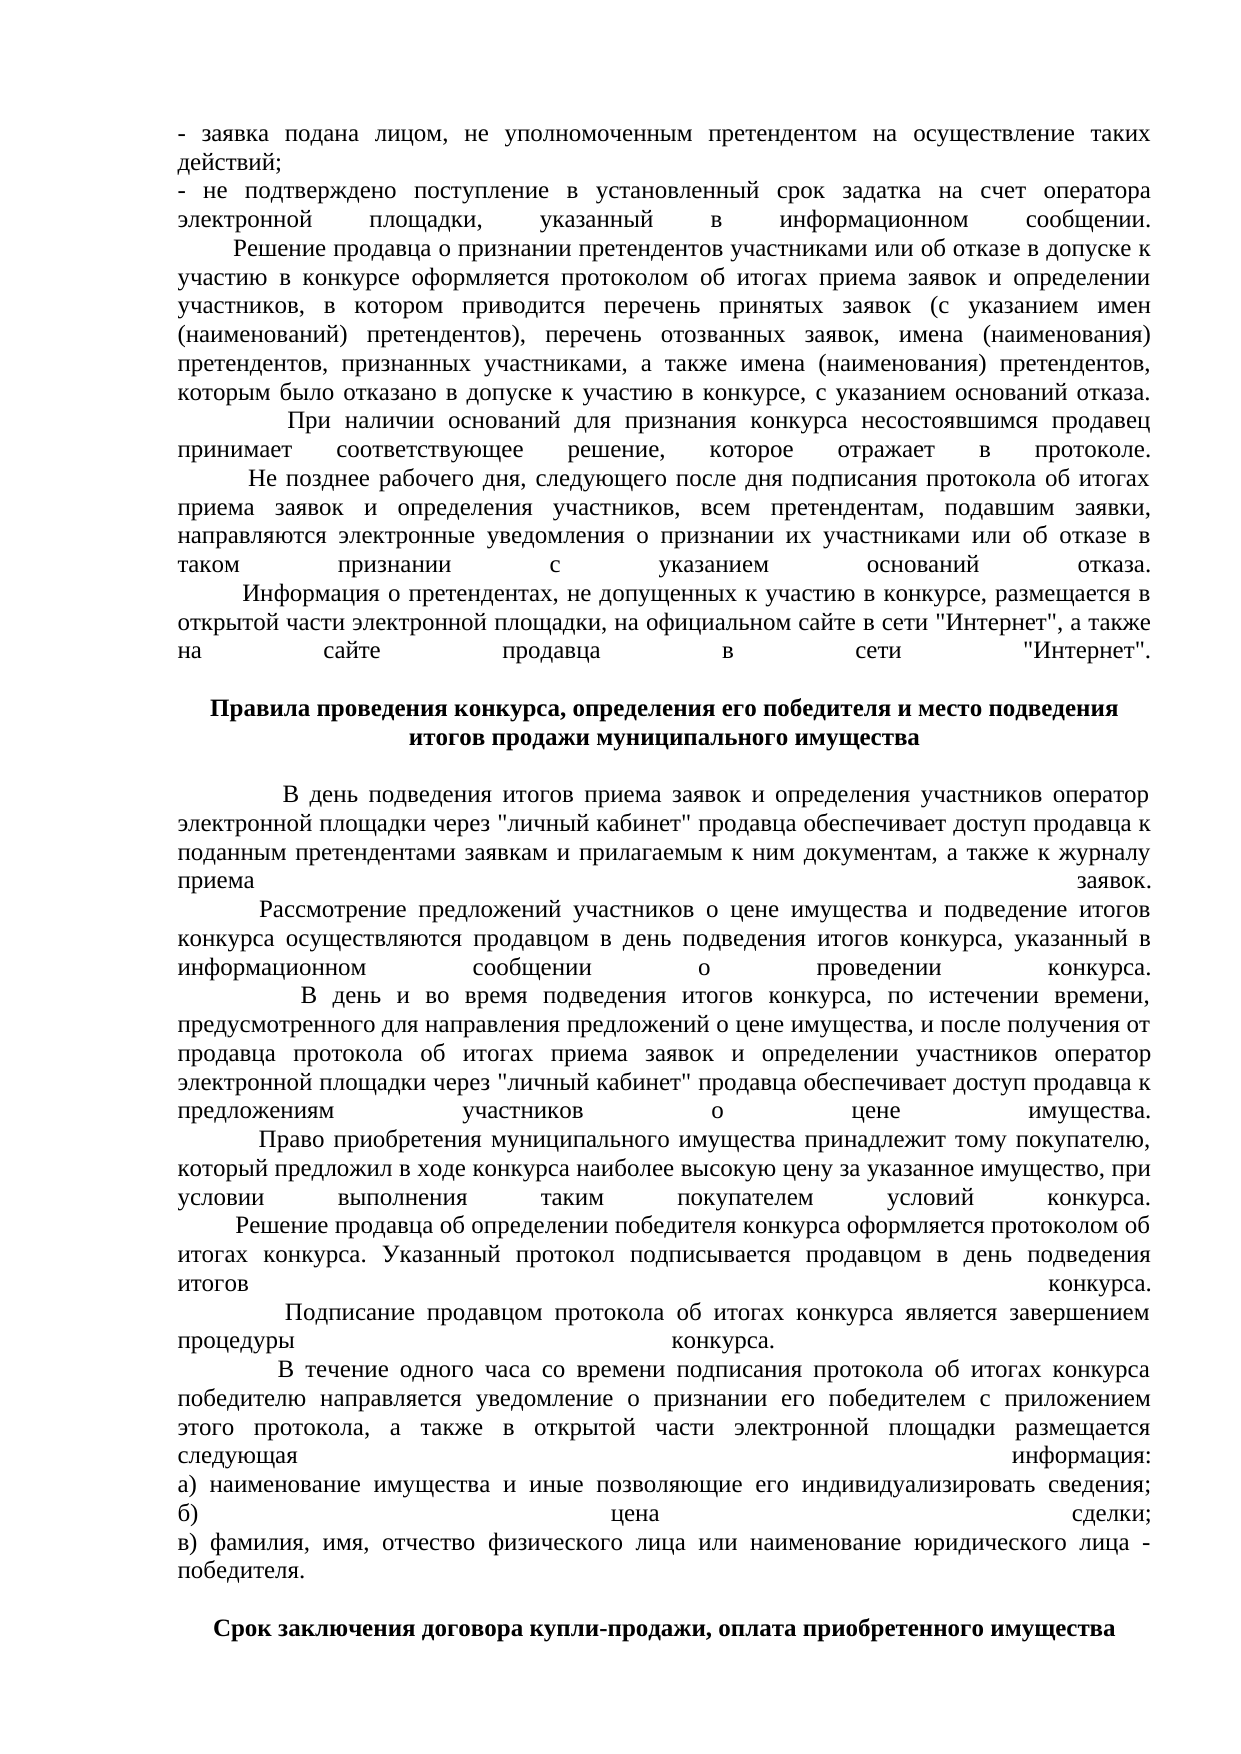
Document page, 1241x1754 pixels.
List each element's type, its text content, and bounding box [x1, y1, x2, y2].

text Правила проведения конкурса, определения его победителя и место подведения итогов продажи муниципального имущества [177, 693, 1152, 751]
text В день подведения итогов приема заявок и определения участников оператор электронной площадки через "личный кабинет" продавца обеспечивает доступ продавца к поданным претендентами заявкам и прилагаемым к ним документам, а также к журналу приема заявок. Рассмотрение предложений участников о цене имущества и подведение итогов конкурса осуществляются продавцом в день подведения итогов конкурса, указанный в информационном сообщении о проведении конкурса. В день и во время подведения итогов конкурса, по истечении времени, предусмотренного для направления предложений о цене имущества, и после получения от продавца протокола об итогах приема заявок и определении участников оператор электронной площадки через "личный кабинет" продавца обеспечивает доступ продавца к предложениям участников о цене имущества. Право приобретения муниципального имущества принадлежит тому покупателю, который предложил в ходе конкурса наиболее высокую цену за указанное имущество, при условии выполнения таким покупателем условий конкурса. Решение продавца об определении победителя конкурса оформляется протоколом об итогах конкурса. Указанный протокол подписывается продавцом в день подведения итогов конкурса. Подписание продавцом протокола об итогах конкурса является завершением процедуры конкурса. В течение одного часа со времени подписания протокола об итогах конкурса победителю направляется уведомление о признании его победителем с приложением этого протокола, а также в открытой части электронной площадки размещается следующая информация: а) наименование имущества и иные позволяющие его индивидуализировать сведения; б) цена сделки; в) фамилия, имя, отчество физического лица или наименование юридического лица - победителя. [177, 751, 1152, 1584]
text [177, 118, 1152, 693]
text Срок заключения договора купли-продажи, оплата приобретенного имущества [177, 1613, 1152, 1642]
